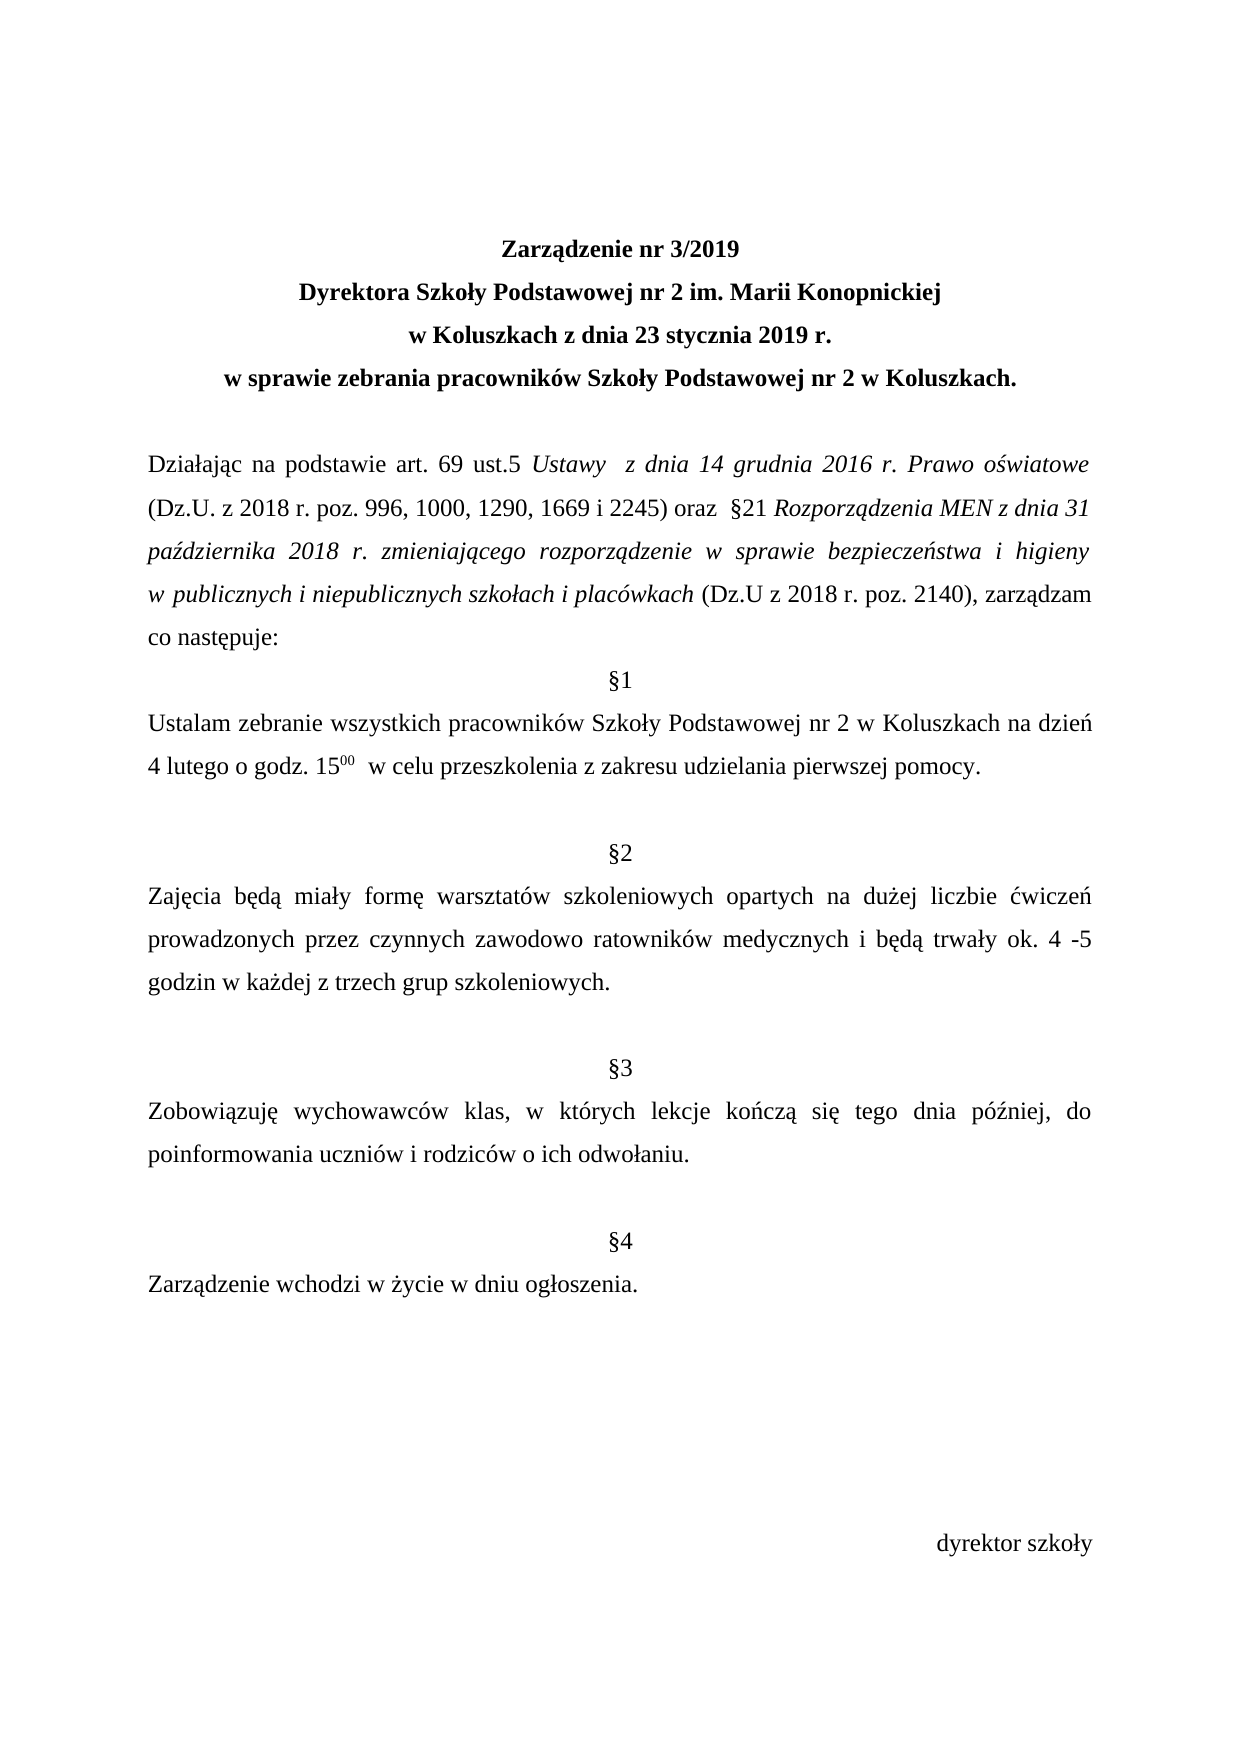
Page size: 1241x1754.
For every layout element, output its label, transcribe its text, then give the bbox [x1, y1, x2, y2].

text w Koluszkach z dnia 23 stycznia 2019 r. [148, 320, 1093, 349]
text §2 [148, 838, 1093, 866]
text §1 [148, 665, 1093, 694]
text Zobowiązuję wychowawców klas, w których lekcje kończą się tego dnia później, do poinformowania uczniów i rodziców o ich odwołaniu. [148, 1096, 1093, 1168]
text dyrektor szkoły [148, 1528, 1093, 1556]
text Ustalam zebranie wszystkich pracowników Szkoły Podstawowej nr 2 w Koluszkach na dzień 4 lutego o godz. 1500 w celu przeszkolenia z zakresu udzielania pierwszej pomocy. [148, 708, 1093, 780]
text w sprawie zebrania pracowników Szkoły Podstawowej nr 2 w Koluszkach. [148, 363, 1093, 392]
text Działając na podstawie art. 69 ust.5 Ustawy z dnia 14 grudnia 2016 r. Prawo oświatowe (Dz.U. z 2018 r. poz. 996, 1000, 1290, 1669 i 2245) oraz §21 Rozporządzenia MEN z dnia 31 października 2018 r. zmieniającego rozporządzenie w sprawie bezpieczeństwa i higieny w publicznych i niepublicznych szkołach i placówkach (Dz.U z 2018 r. poz. 2140), zarządzam co następuje: [148, 449, 1093, 651]
text Zarządzenie nr 3/2019 [148, 234, 1093, 263]
text Zajęcia będą miały formę warsztatów szkoleniowych opartych na dużej liczbie ćwiczeń prowadzonych przez czynnych zawodowo ratowników medycznych i będą trwały ok. 4 -5 godzin w każdej z trzech grup szkoleniowych. [148, 881, 1093, 996]
text Dyrektora Szkoły Podstawowej nr 2 im. Marii Konopnickiej [148, 277, 1093, 306]
text Zarządzenie wchodzi w życie w dniu ogłoszenia. [148, 1269, 1093, 1298]
text §3 [148, 1053, 1093, 1082]
text §4 [148, 1226, 1093, 1254]
